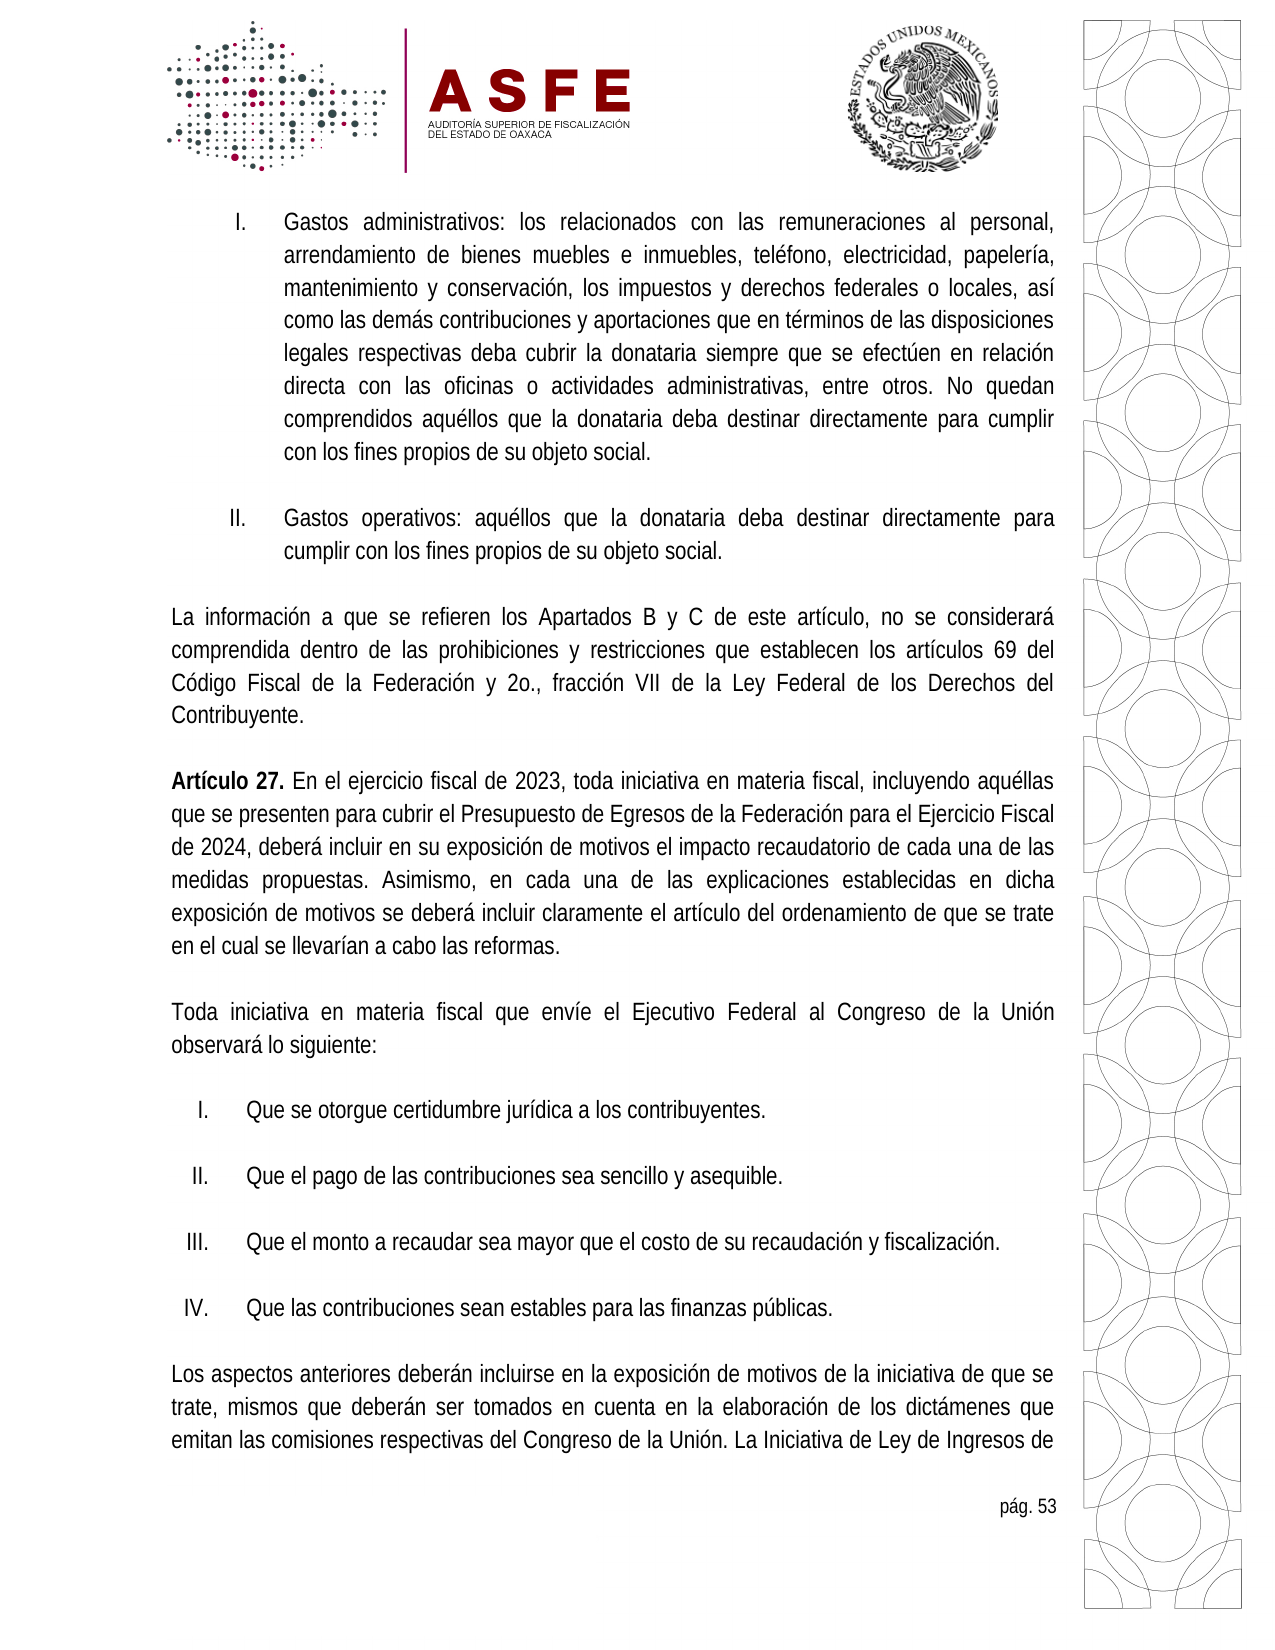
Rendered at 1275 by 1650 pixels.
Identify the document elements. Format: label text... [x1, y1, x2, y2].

text Toda iniciativa en materia fiscal que envíe el Ejecutivo Federal al Congreso de la Unión observará lo siguiente: [171, 997, 1056, 1058]
picture [167, 20, 1275, 1650]
list Que el pago de las contribuciones sea sencillo y asequible. [209, 1161, 1056, 1190]
text La información a que se refieren los Apartados B y C de este artículo, no se considerará comprendida dentro de las prohibiciones y restricciones que establecen los artículos 69 del Código Fiscal de la Federación y 2o., fracción VII de la Ley Federal de los Derechos del Contribuyente. [171, 602, 1056, 729]
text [171, 1359, 1056, 1453]
text Artículo 27. En el ejercicio fiscal de 2023, toda iniciativa en materia fiscal, incluyendo aquéllas que se presenten para cubrir el Presupuesto de Egresos de la Federación para el Ejercicio Fiscal de 2024, deberá incluir en su exposición de motivos el impacto recaudatorio de cada una de las medidas propuestas. Asimismo, en cada una de las explicaciones establecidas en dicha exposición de motivos se deberá incluir claramente el artículo del ordenamiento de que se trate en el cual se llevarían a cabo las reformas. [171, 766, 1056, 959]
list Que se otorgue certidumbre jurídica a los contribuyentes. [209, 1096, 1056, 1124]
list Gastos operativos: aquéllos que la donataria deba destinar directamente para cumplir con los fines propios de su objeto social. [246, 503, 1056, 564]
list Gastos administrativos: los relacionados con las remuneraciones al personal, arrendamiento de bienes muebles e inmuebles, teléfono, electricidad, papelería, mantenimiento y conservación, los impuestos y derechos federales o locales, así como las demás contribuciones y aportaciones que en términos de las disposiciones legales respectivas deba cubrir la donataria siempre que se efectúen en relación directa con las oficinas o actividades administrativas, entre otros. No quedan comprendidos aquéllos que la donataria deba destinar directamente para cumplir con los fines propios de su objeto social. [246, 207, 1056, 466]
list Que el monto a recaudar sea mayor que el costo de su recaudación y fiscalización. [209, 1227, 1056, 1256]
list Que las contribuciones sean estables para las finanzas públicas. [209, 1293, 1056, 1322]
